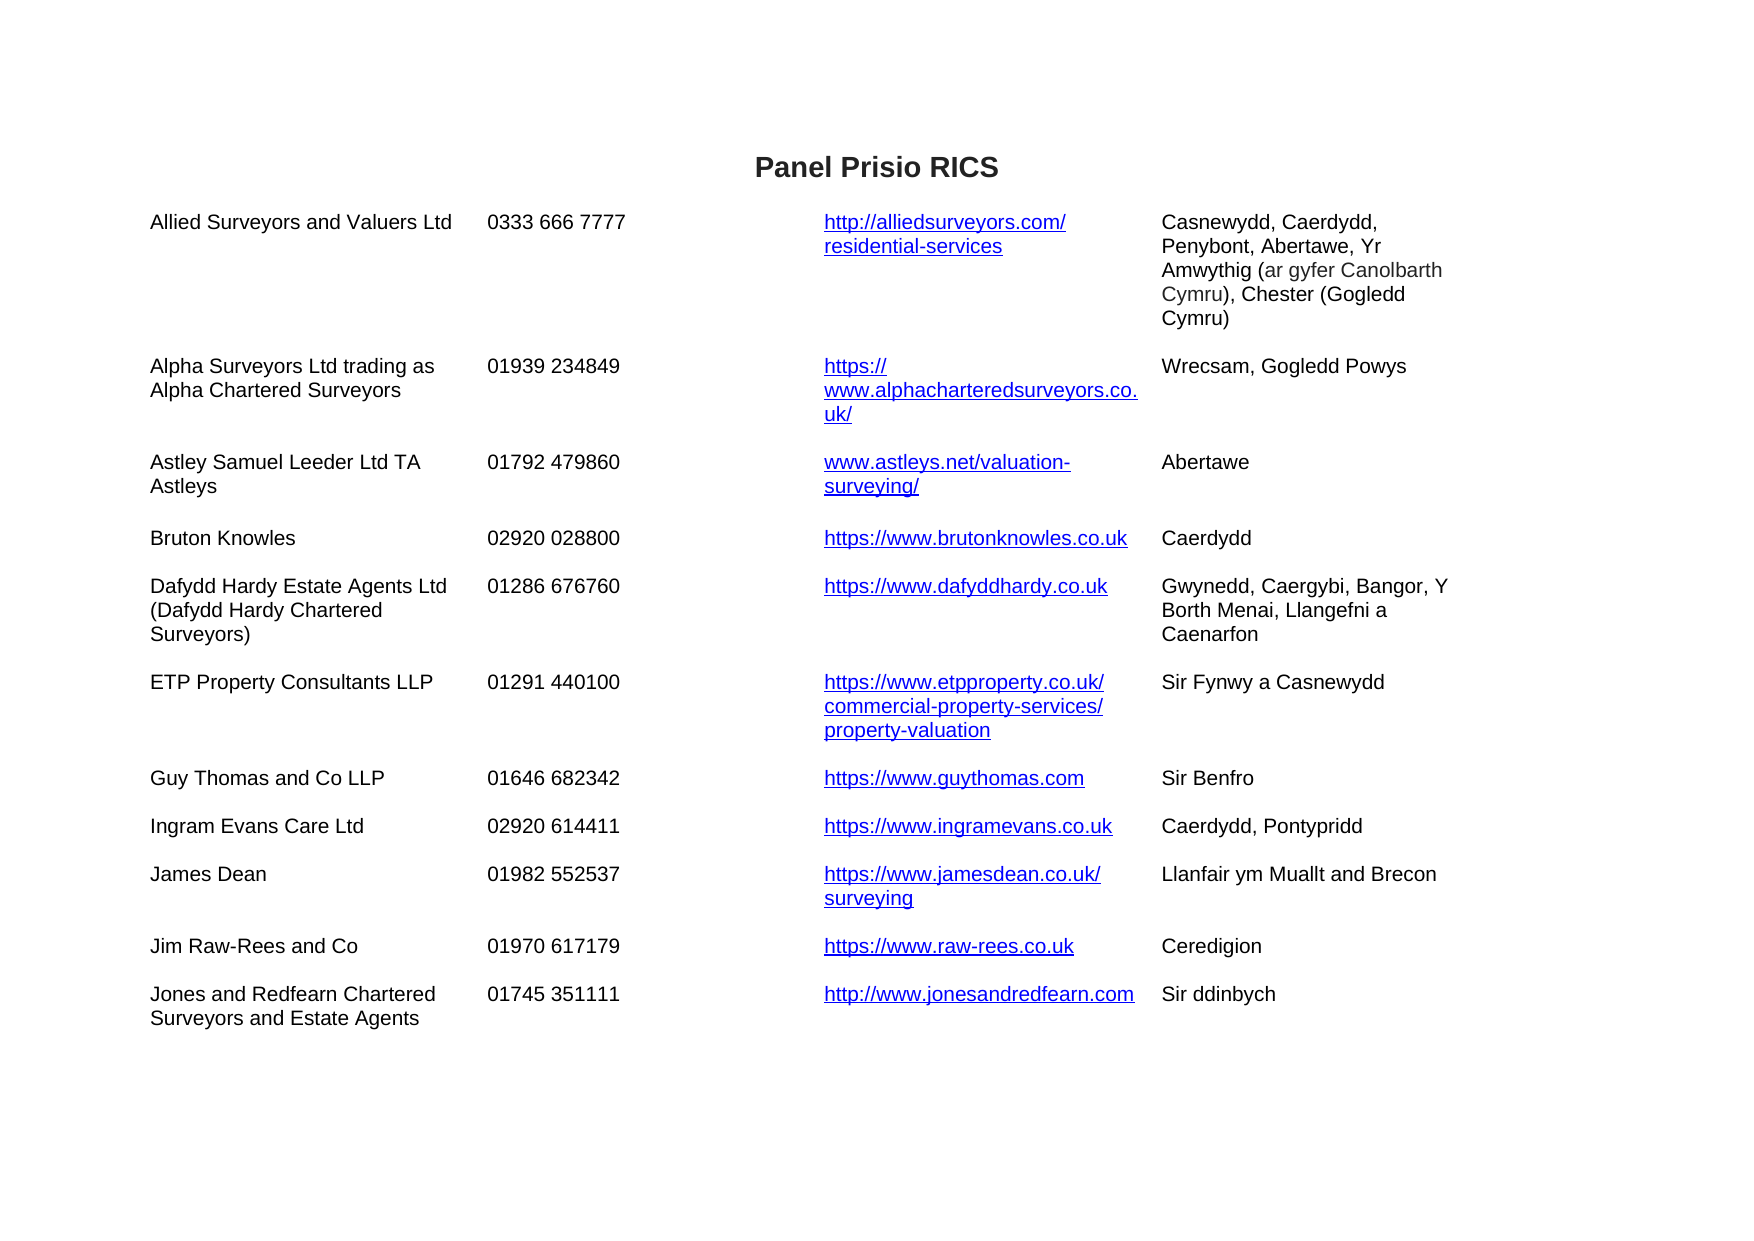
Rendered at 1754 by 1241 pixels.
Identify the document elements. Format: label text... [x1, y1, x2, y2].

table_cell 01939 234849 [476, 354, 813, 449]
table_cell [813, 981, 1150, 1077]
table_cell Dafydd Hardy Estate Agents Ltd (Dafydd Hardy Chartered Surveyors) [139, 574, 476, 670]
table_cell 01646 682342 [476, 766, 813, 814]
table_cell Caerdydd [1150, 526, 1487, 574]
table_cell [139, 981, 476, 1077]
table_cell Ceredigion [1150, 934, 1487, 981]
table_cell James Dean [139, 862, 476, 933]
table_cell 01286 676760 [476, 574, 813, 670]
table_cell https://www.brutonknowles.co.uk [813, 526, 1150, 574]
table_cell Abertawe [1150, 450, 1487, 526]
table_cell https://www.guythomas.com [813, 766, 1150, 814]
table_cell https://www.dafyddhardy.co.uk [813, 574, 1150, 670]
table_header http://alliedsurveyors.com/residential-services [813, 210, 1150, 354]
table_cell Bruton Knowles [139, 526, 476, 574]
table_header 0333 666 7777 [476, 210, 813, 354]
table_cell https://www.etpproperty.co.uk/commercial-property-services/property-valuation [813, 670, 1150, 766]
table_cell ETP Property Consultants LLP [139, 670, 476, 766]
table_cell Caerdydd, Pontypridd [1150, 814, 1487, 862]
table_cell Jim Raw-Rees and Co [139, 934, 476, 981]
table_cell 01970 617179 [476, 934, 813, 981]
table_cell Gwynedd, Caergybi, Bangor, Y Borth Menai, Llangefni a Caenarfon [1150, 574, 1487, 670]
table_cell 01745 351111 [476, 981, 813, 1077]
table_cell 01291 440100 [476, 670, 813, 766]
table_cell Sir Fynwy a Casnewydd [1150, 670, 1487, 766]
table_cell https://www.alphacharteredsurveyors.co.uk/ [813, 354, 1150, 449]
table_cell 02920 028800 [476, 526, 813, 574]
table_cell Ingram Evans Care Ltd [139, 814, 476, 862]
table_cell 01792 479860 [476, 450, 813, 526]
table_cell https://www.raw-rees.co.uk [813, 934, 1150, 981]
table_cell Llanfair ym Muallt and Brecon [1150, 862, 1487, 933]
table_header Casnewydd, Caerdydd, Penybont, Abertawe, Yr Amwythig (ar gyfer Canolbarth Cymru), Chester (Gogledd Cymru) [1150, 210, 1487, 354]
table_cell 01982 552537 [476, 862, 813, 933]
table_cell Alpha Surveyors Ltd trading as Alpha Chartered Surveyors [139, 354, 476, 449]
table_cell www.astleys.net/valuation-surveying/ [813, 450, 1150, 526]
table_cell 02920 614411 [476, 814, 813, 862]
table_header Allied Surveyors and Valuers Ltd [139, 210, 476, 354]
table_cell Sir ddinbych [1150, 981, 1487, 1077]
table_cell Sir Benfro [1150, 766, 1487, 814]
text Panel Prisio RICS [150, 150, 1604, 183]
table_cell Astley Samuel Leeder Ltd TA Astleys [139, 450, 476, 526]
table_cell Wrecsam, Gogledd Powys [1150, 354, 1487, 449]
table_cell https://www.jamesdean.co.uk/surveying [813, 862, 1150, 933]
table_cell https://www.ingramevans.co.uk [813, 814, 1150, 862]
table_cell Guy Thomas and Co LLP [139, 766, 476, 814]
